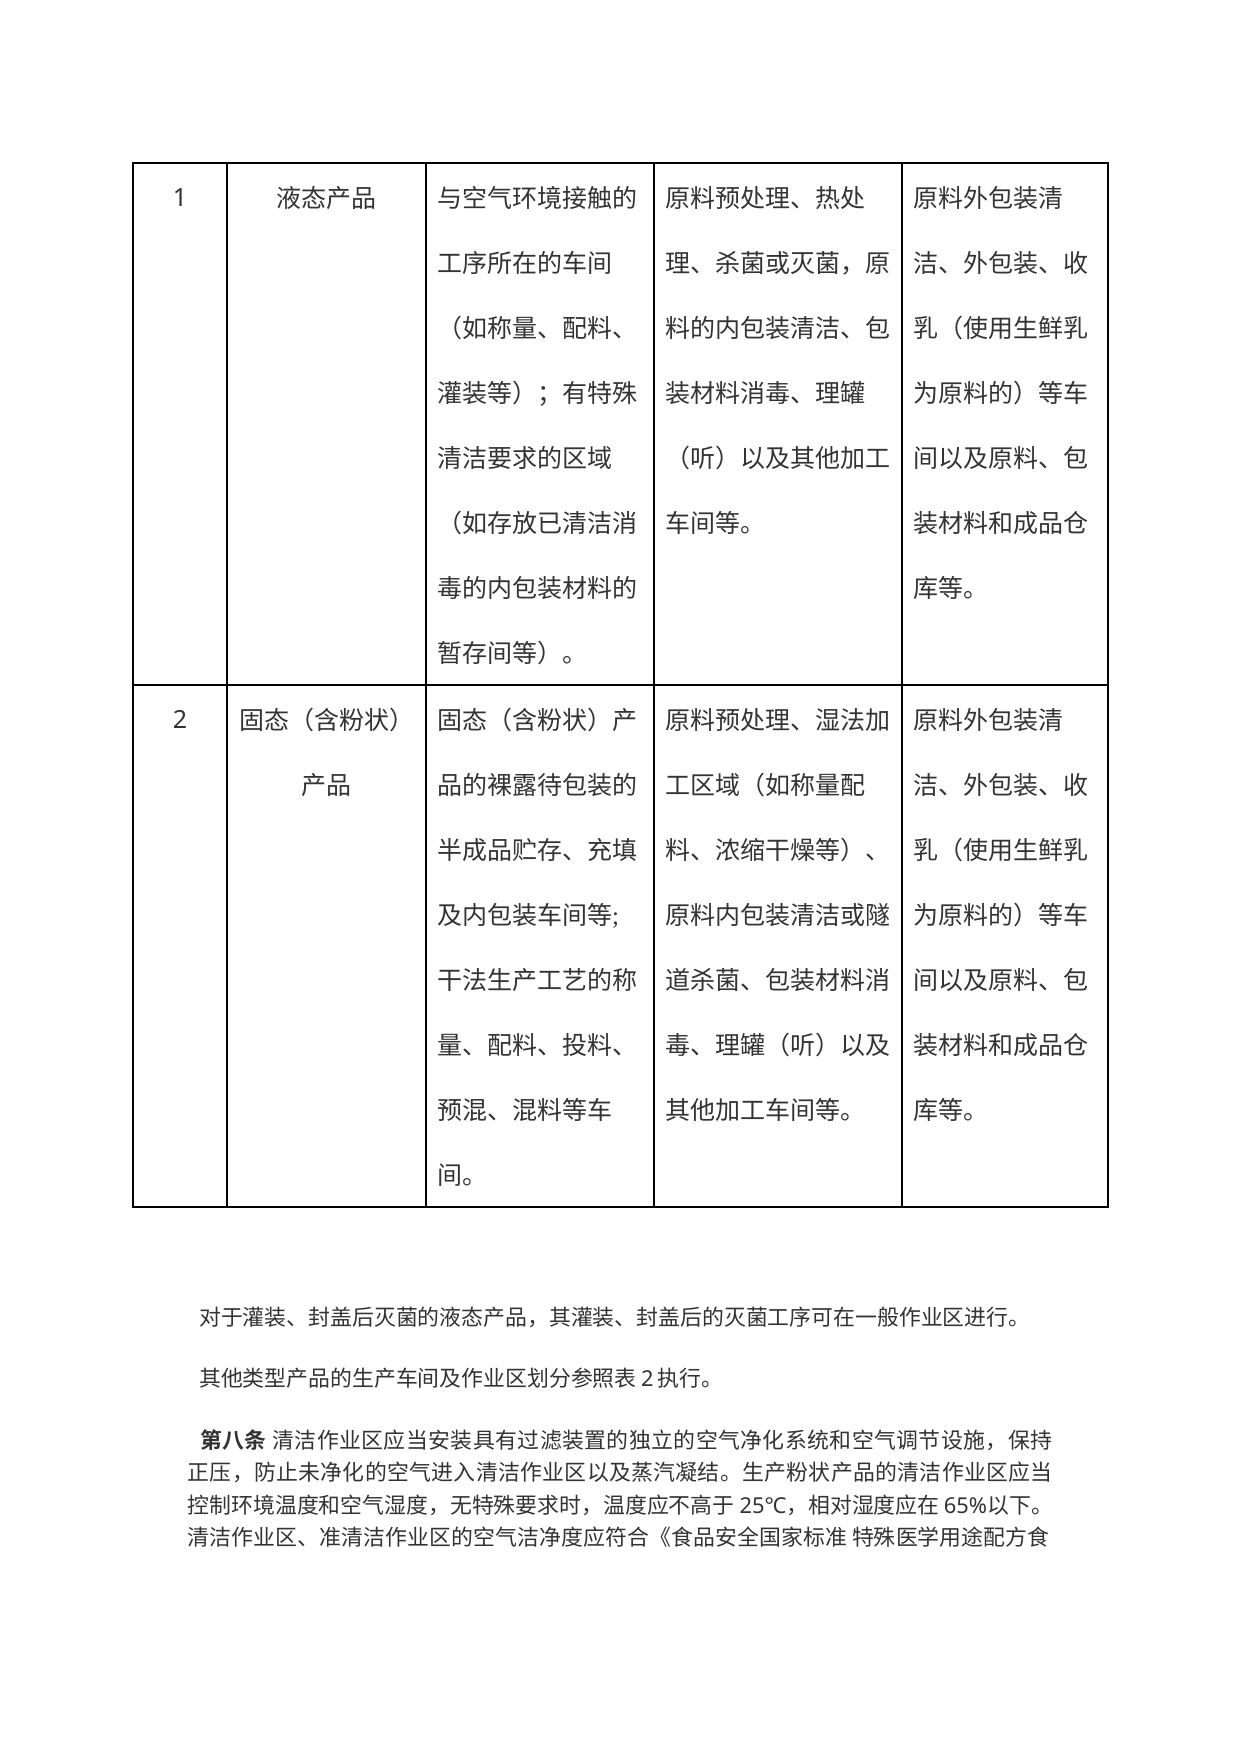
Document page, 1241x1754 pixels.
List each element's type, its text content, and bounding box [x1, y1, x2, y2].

table_cell 1 [134, 164, 226, 684]
text 对于灌装、封盖后灭菌的液态产品，其灌装、封盖后的灭菌工序可在一般作业区进行。 [187, 1299, 1053, 1332]
text 其他类型产品的生产车间及作业区划分参照表2执行。 [187, 1361, 1053, 1393]
table_cell 固态（含粉状）产品 [228, 686, 425, 1206]
table_cell 液态产品 [228, 164, 425, 684]
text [187, 1422, 1053, 1552]
table_cell 2 [134, 686, 226, 1206]
table_cell 原料外包装清洁、外包装、收乳（使用生鲜乳为原料的）等车间以及原料、包装材料和成品仓库等。 [903, 164, 1107, 684]
table_cell 原料预处理、热处理、杀菌或灭菌，原料的内包装清洁、包装材料消毒、理罐（听）以及其他加工车间等。 [655, 164, 901, 684]
table_cell 固态（含粉状）产品的裸露待包装的半成品贮存、充填及内包装车间等;干法生产工艺的称量、配料、投料、预混、混料等车间。 [427, 686, 653, 1206]
table_cell 原料外包装清洁、外包装、收乳（使用生鲜乳为原料的）等车间以及原料、包装材料和成品仓库等。 [903, 686, 1107, 1206]
table_cell 与空气环境接触的工序所在的车间（如称量、配料、灌装等）；有特殊清洁要求的区域（如存放已清洁消毒的内包装材料的暂存间等）。 [427, 164, 653, 684]
table_cell 原料预处理、湿法加工区域（如称量配料、浓缩干燥等）、原料内包装清洁或隧道杀菌、包装材料消毒、理罐（听）以及其他加工车间等。 [655, 686, 901, 1206]
